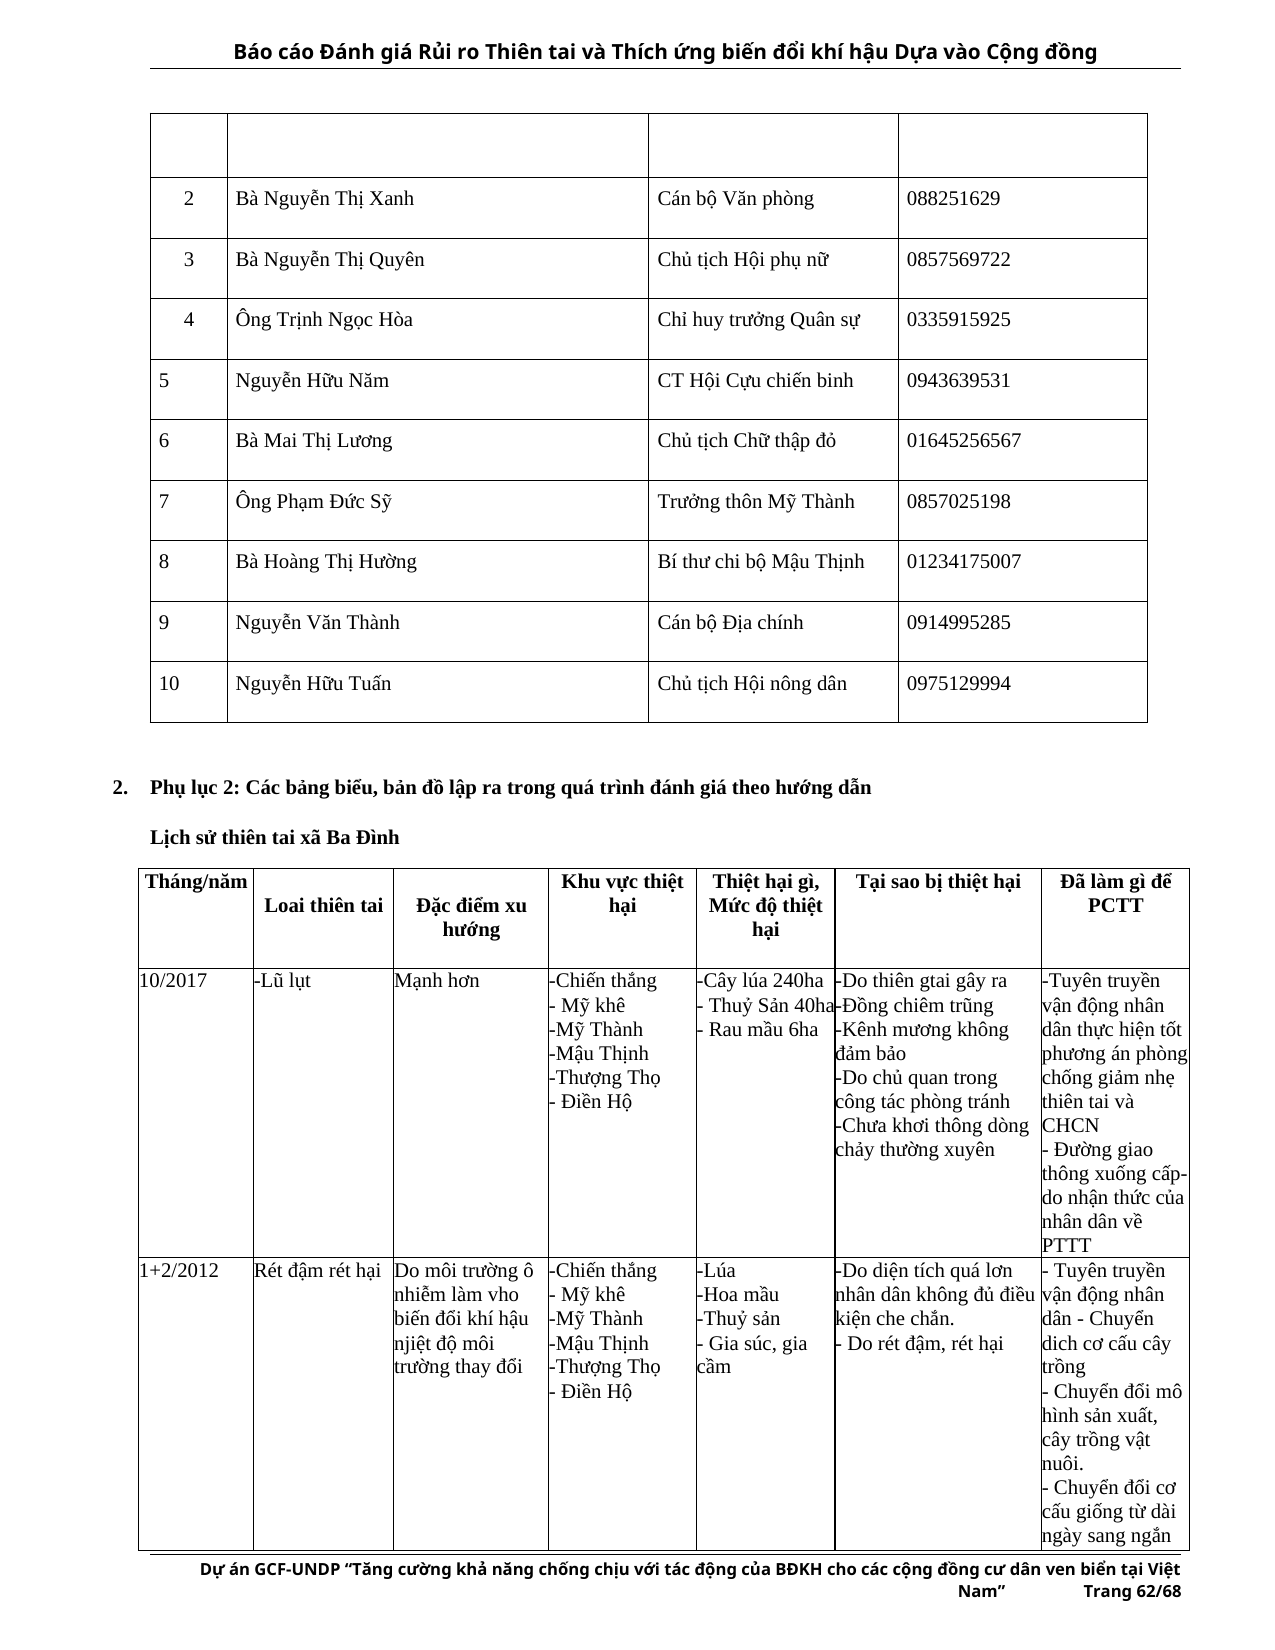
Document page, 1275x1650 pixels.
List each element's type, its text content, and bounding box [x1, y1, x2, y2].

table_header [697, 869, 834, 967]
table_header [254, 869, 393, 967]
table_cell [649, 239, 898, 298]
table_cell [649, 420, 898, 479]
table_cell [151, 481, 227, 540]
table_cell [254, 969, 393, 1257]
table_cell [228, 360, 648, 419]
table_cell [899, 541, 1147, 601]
subtitle Phụ lục 2: Các bảng biểu, bản đồ lập ra trong quá trình đánh giá theo hướng dẫn [112, 775, 1181, 799]
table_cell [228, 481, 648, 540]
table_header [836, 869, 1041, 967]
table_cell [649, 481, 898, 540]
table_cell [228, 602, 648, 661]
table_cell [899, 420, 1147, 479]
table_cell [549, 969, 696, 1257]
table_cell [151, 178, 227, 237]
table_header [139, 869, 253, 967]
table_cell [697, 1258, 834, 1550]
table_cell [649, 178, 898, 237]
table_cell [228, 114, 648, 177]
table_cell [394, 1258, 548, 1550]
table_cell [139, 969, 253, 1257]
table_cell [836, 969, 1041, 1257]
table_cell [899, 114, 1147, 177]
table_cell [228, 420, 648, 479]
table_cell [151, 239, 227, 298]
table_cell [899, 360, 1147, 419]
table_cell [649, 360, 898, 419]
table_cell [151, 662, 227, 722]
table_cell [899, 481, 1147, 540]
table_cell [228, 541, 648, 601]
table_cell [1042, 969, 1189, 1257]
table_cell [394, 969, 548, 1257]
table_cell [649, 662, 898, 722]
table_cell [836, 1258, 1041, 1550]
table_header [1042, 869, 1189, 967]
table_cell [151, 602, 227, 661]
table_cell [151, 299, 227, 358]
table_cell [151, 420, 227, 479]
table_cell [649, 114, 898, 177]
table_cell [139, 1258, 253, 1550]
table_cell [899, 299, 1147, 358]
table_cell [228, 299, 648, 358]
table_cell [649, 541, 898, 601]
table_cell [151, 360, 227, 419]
text Lịch sử thiên tai xã Ba Đình [150, 825, 1181, 849]
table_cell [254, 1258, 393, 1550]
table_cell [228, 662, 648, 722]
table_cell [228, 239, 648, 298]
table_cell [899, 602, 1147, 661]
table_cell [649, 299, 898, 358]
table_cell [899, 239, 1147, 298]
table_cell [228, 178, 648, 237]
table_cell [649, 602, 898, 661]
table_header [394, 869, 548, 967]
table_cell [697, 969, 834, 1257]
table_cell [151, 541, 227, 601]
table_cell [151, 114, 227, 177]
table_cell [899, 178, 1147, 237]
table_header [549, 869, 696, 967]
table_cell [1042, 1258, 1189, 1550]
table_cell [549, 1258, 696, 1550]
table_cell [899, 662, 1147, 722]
